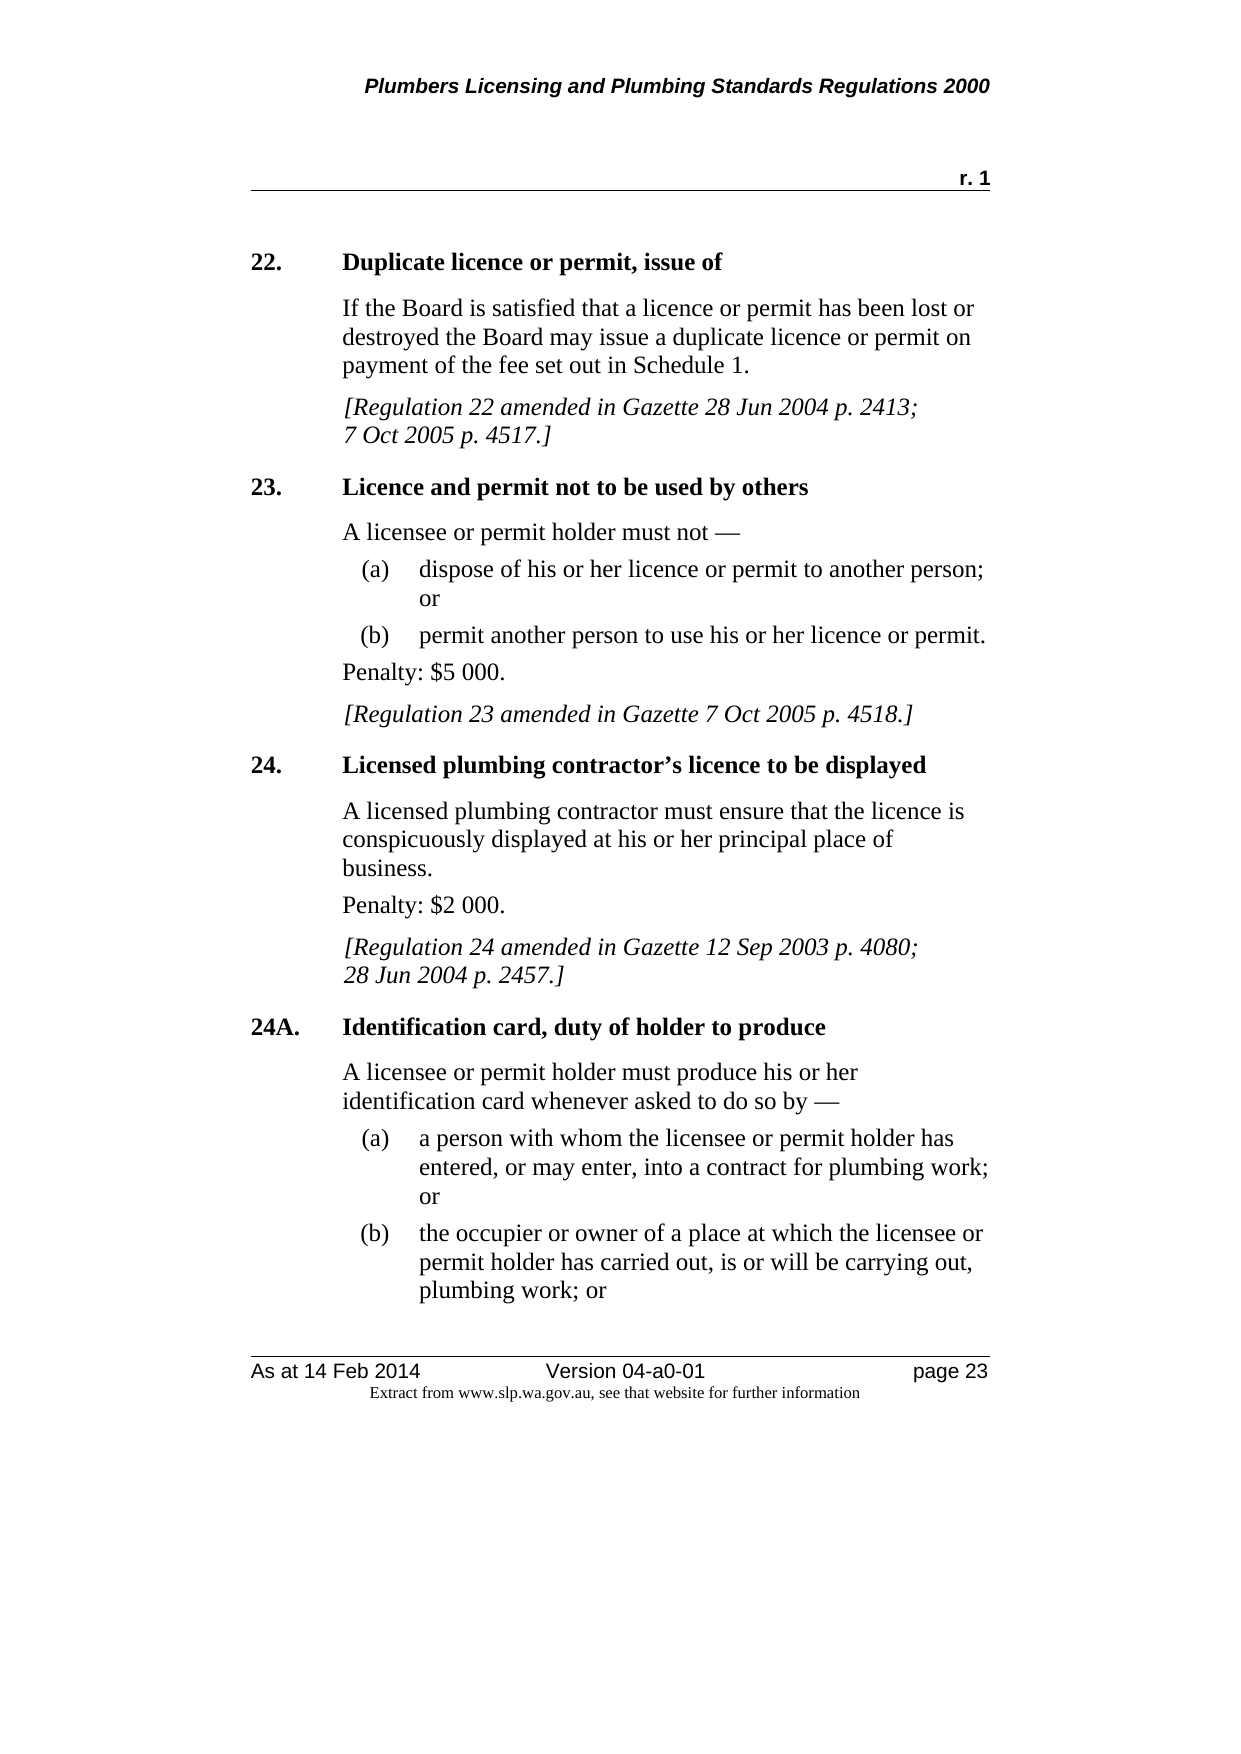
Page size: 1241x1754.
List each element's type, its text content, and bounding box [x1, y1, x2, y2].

text A licensed plumbing contractor must ensure that the licence is conspicuously displayed at his or her principal place of business. [251, 796, 990, 882]
text (b) permit another person to use his or her licence or permit. [251, 620, 990, 649]
text Penalty: $5 000. [251, 657, 990, 686]
text (b) the occupier or owner of a place at which the licensee or permit holder has carried out, is or will be carrying out, plumbing work; or [251, 1218, 990, 1304]
text A licensee or permit holder must produce his or her identification card whenever asked to do so by — [251, 1057, 990, 1115]
text (a) dispose of his or her licence or permit to another person; or [251, 554, 990, 612]
subtitle 22. Duplicate licence or permit, issue of [251, 247, 990, 276]
text Penalty: $2 000. [251, 890, 990, 919]
text If the Board is satisfied that a licence or permit has been lost or destroyed the Board may issue a duplicate licence or permit on payment of the fee set out in Schedule 1. [251, 293, 990, 379]
subtitle 24. Licensed plumbing contractor’s licence to be displayed [251, 750, 990, 779]
text [Regulation 23 amended in Gazette 7 Oct 2005 p. 4518.] [251, 699, 990, 727]
subtitle 24A. Identification card, duty of holder to produce [251, 1012, 990, 1041]
subtitle 23. Licence and permit not to be used by others [251, 472, 990, 501]
text (a) a person with whom the licensee or permit holder has entered, or may enter, into a contract for plumbing work; or [251, 1123, 990, 1209]
text [Regulation 22 amended in Gazette 28 Jun 2004 p. 2413; 7 Oct 2005 p. 4517.] [251, 392, 990, 449]
text A licensee or permit holder must not — [251, 517, 990, 546]
text [Regulation 24 amended in Gazette 12 Sep 2003 p. 4080; 28 Jun 2004 p. 2457.] [251, 932, 990, 989]
